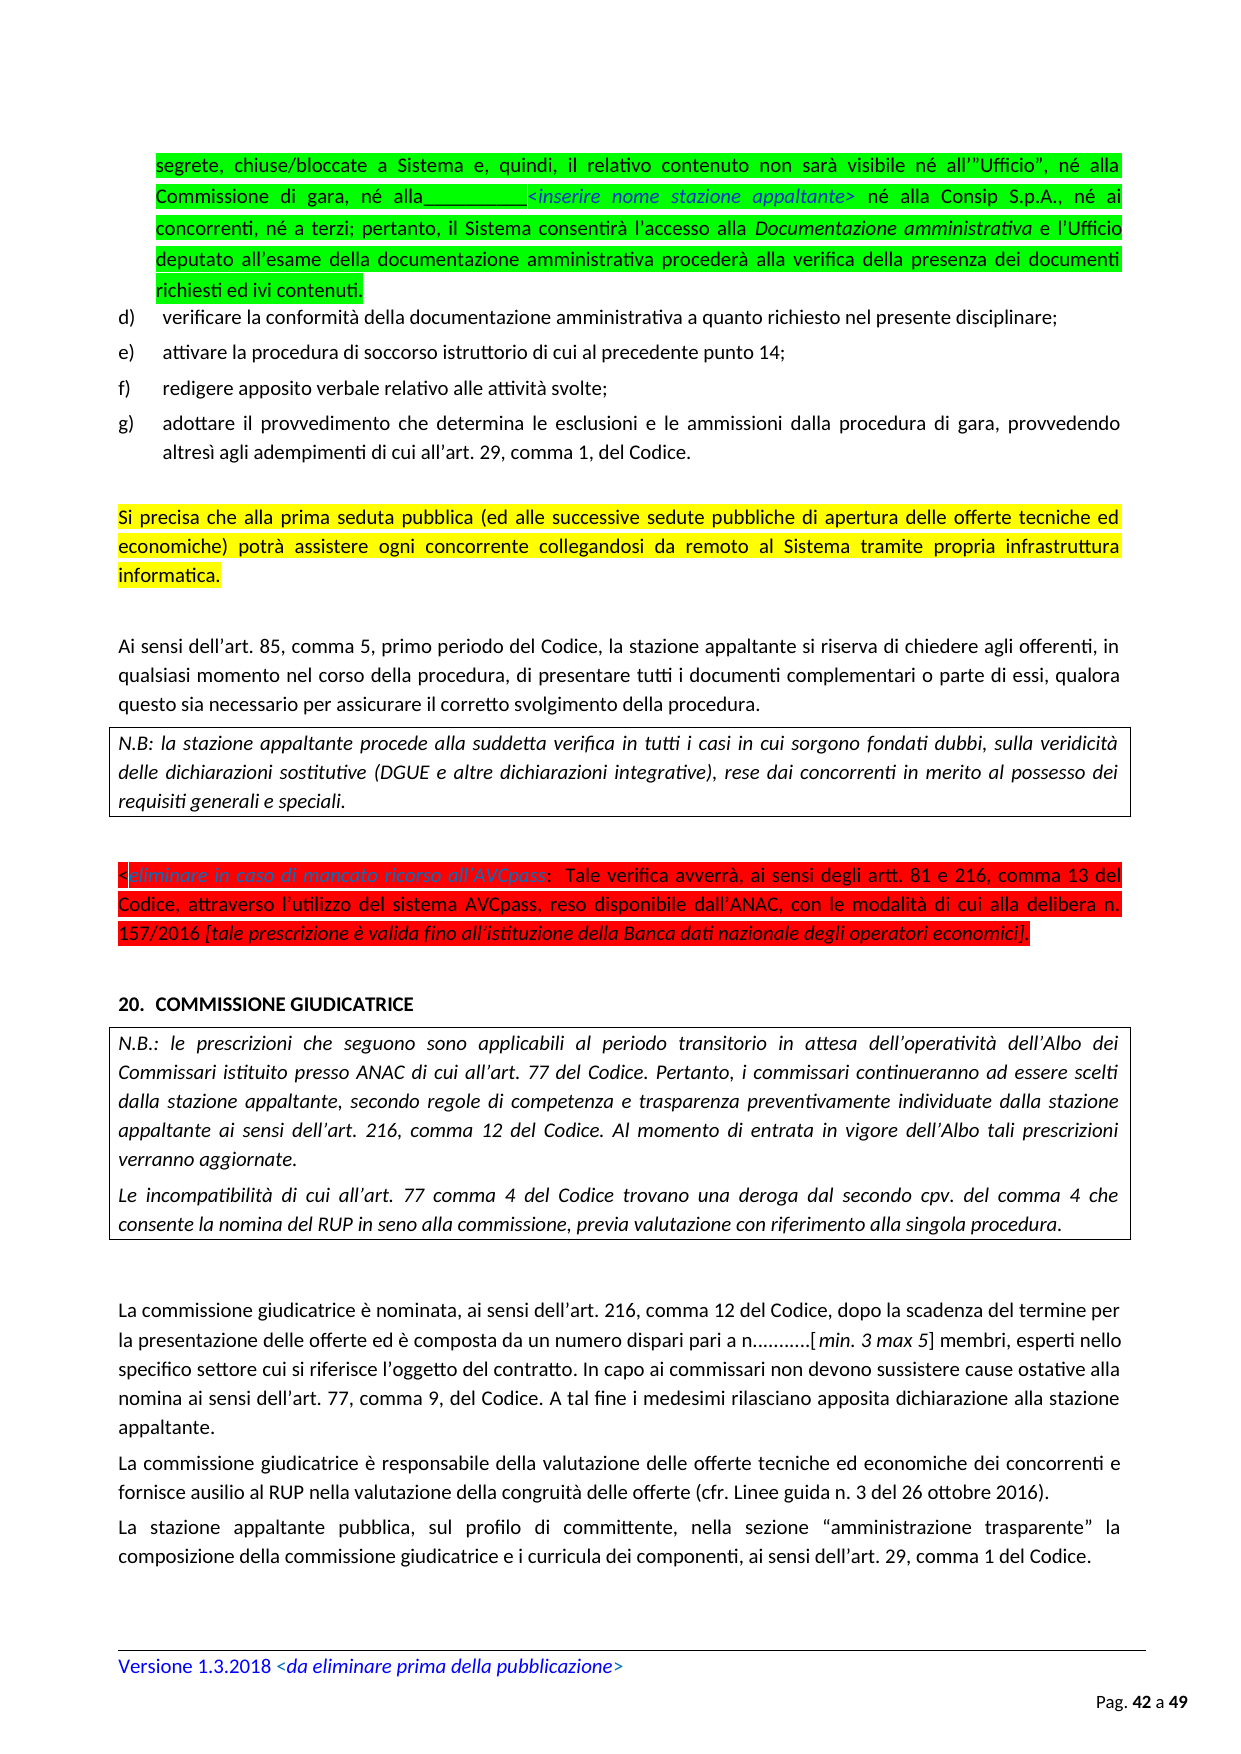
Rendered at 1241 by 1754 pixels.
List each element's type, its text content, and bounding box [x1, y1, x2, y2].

text <eliminare in caso di mancato ricorso all’AVCpass: Tale verifica avverrà, ai sensi degli artt. 81 e 216, comma 13 del Codice, attraverso l’utilizzo del sistema AVCpass, reso disponibile dall’ANAC, con le modalità di cui alla delibera n. 157/2016 [tale prescrizione è valida fino all’istituzione della Banca dati nazionale degli operatori economici]. [118, 917, 1122, 946]
text g) adottare il provvedimento che determina le esclusioni e le ammissioni dalla procedura di gara, provvedendo altresì agli adempimenti di cui all’art. 29, comma 1, del Codice. [118, 410, 1122, 465]
text d) verificare la conformità della documentazione amministrativa a quanto richiesto nel presente disciplinare; [118, 304, 1122, 329]
text Le incompatibilità di cui all’art. 77 comma 4 del Codice trovano una deroga dal secondo cpv. del comma 4 che consente la nomina del RUP in seno alla commissione, previa valutazione con riferimento alla singola procedura. [110, 1179, 1130, 1239]
text Ai sensi dell’art. 85, comma 5, primo periodo del Codice, la stazione appaltante si riserva di chiedere agli offerenti, in qualsiasi momento nel corso della procedura, di presentare tutti i documenti complementari o parte di essi, qualora questo sia necessario per assicurare il corretto svolgimento della procedura. [118, 633, 1122, 717]
text La commissione giudicatrice è nominata, ai sensi dell’art. 216, comma 12 del Codice, dopo la scadenza del termine per la presentazione delle offerte ed è composta da un numero dispari pari a n...........[min. 3 max 5] membri, esperti nello specifico settore cui si riferisce l’oggetto del contratto. In capo ai commissari non devono sussistere cause ostative alla nomina ai sensi dell’art. 77, comma 9, del Codice. A tal fine i medesimi rilasciano apposita dichiarazione alla stazione appaltante. [118, 1298, 1122, 1440]
text N.B: la stazione appaltante procede alla suddetta verifica in tutti i casi in cui sorgono fondati dubbi, sulla veridicità delle dichiarazioni sostitutive (DGUE e altre dichiarazioni integrative), rese dai concorrenti in merito al possesso dei requisiti generali e speciali. [110, 728, 1130, 816]
text <eliminare in caso di mancato ricorso all’AVCpass: Tale verifica avverrà, ai sensi degli artt. 81 e 216, comma 13 del Codice, attraverso l’utilizzo del sistema AVCpass, reso disponibile dall’ANAC, con le modalità di cui alla delibera n. 157/2016 [tale prescrizione è valida fino all’istituzione della Banca dati nazionale degli operatori economici]. [118, 862, 1122, 891]
text La commissione giudicatrice è responsabile della valutazione delle offerte tecniche ed economiche dei concorrenti e fornisce ausilio al RUP nella valutazione della congruità delle offerte (cfr. Linee guida n. 3 del 26 ottobre 2016). [118, 1450, 1122, 1504]
list COMMISSIONE GIUDICATRICE [118, 991, 1122, 1017]
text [118, 148, 1122, 304]
text e) attivare la procedura di soccorso istruttorio di cui al precedente punto 14; [118, 339, 1122, 365]
text f) redigere apposito verbale relativo alle attività svolte; [118, 375, 1122, 400]
text N.B.: le prescrizioni che seguono sono applicabili al periodo transitorio in attesa dell’operatività dell’Albo dei Commissari istituito presso ANAC di cui all’art. 77 del Codice. Pertanto, i commissari continueranno ad essere scelti dalla stazione appaltante, secondo regole di competenza e trasparenza preventivamente individuate dalla stazione appaltante ai sensi dell’art. 216, comma 12 del Codice. Al momento di entrata in vigore dell’Albo tali prescrizioni verranno aggiornate. [110, 1028, 1130, 1172]
text La stazione appaltante pubblica, sul profilo di committente, nella sezione “amministrazione trasparente” la composizione della commissione giudicatrice e i curricula dei componenti, ai sensi dell’art. 29, comma 1 del Codice. [118, 1514, 1122, 1569]
text Si precisa che alla prima seduta pubblica (ed alle successive sedute pubbliche di apertura delle offerte tecniche ed economiche) potrà assistere ogni concorrente collegandosi da remoto al Sistema tramite propria infrastruttura informatica. [118, 558, 1122, 588]
